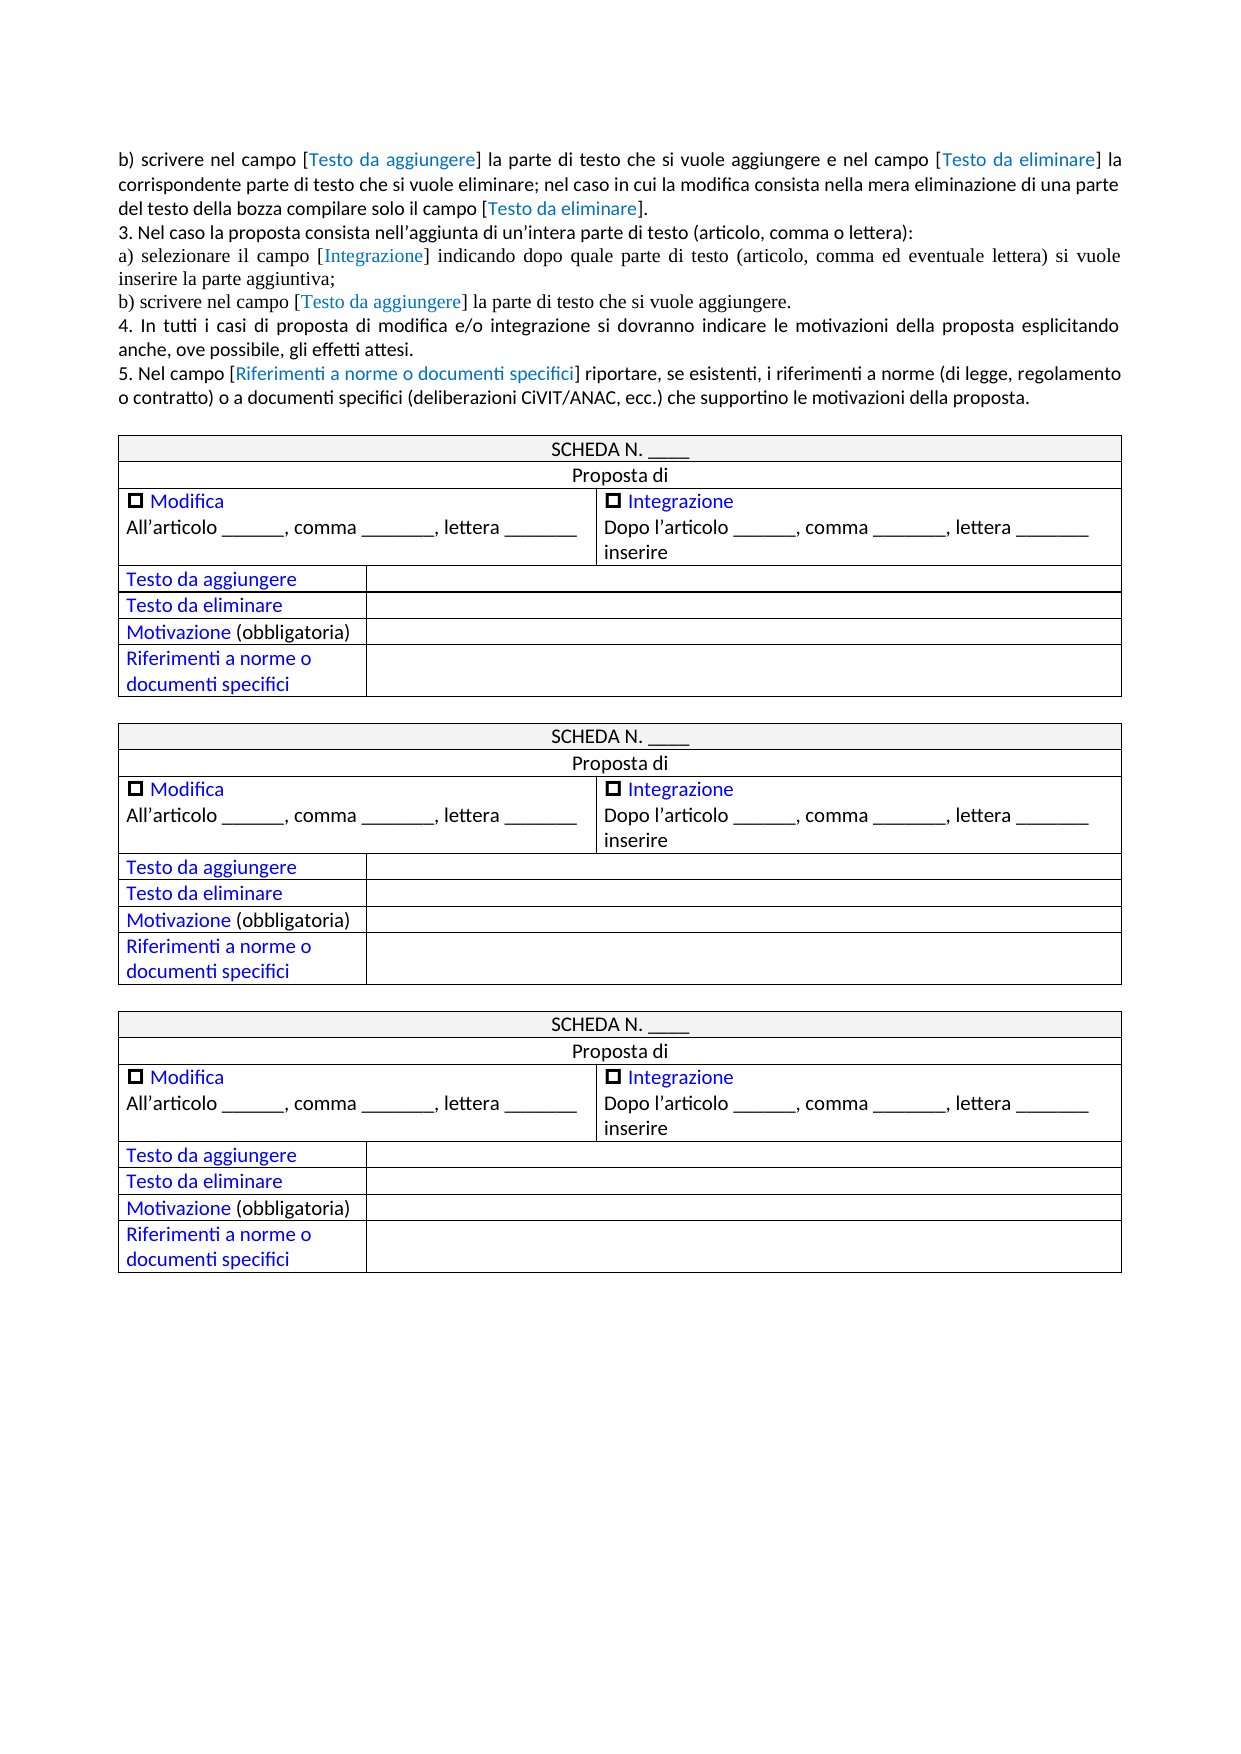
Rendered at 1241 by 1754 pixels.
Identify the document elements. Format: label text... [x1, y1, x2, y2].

text a) selezionare il campo [Integrazione] indicando dopo quale parte di testo (articolo, comma ed eventuale lettera) si vuole inserire la parte aggiuntiva; [118, 244, 1122, 290]
table_cell [367, 593, 1121, 618]
table_header SCHEDA N. ____ [119, 1012, 1121, 1037]
table_cell Proposta di [119, 462, 1121, 488]
table_cell Testo da eliminare [119, 880, 366, 906]
text b) scrivere nel campo [Testo da aggiungere] la parte di testo che si vuole aggiungere e nel campo [Testo da eliminare] la corrispondente parte di testo che si vuole eliminare; nel caso in cui la modifica consista nella mera eliminazione di una parte del testo della bozza compilare solo il campo [Testo da eliminare]. [118, 148, 1122, 220]
table_cell Testo da aggiungere [119, 1142, 366, 1167]
text b) scrivere nel campo [Testo da aggiungere] la parte di testo che si vuole aggiungere. [118, 290, 1122, 313]
table_cell Integrazione Dopo l’articolo ______, comma _______, lettera _______ inserire [597, 1065, 1121, 1141]
table_cell [367, 907, 1121, 932]
table_cell Riferimenti a norme o documenti specifici [119, 645, 366, 696]
table_cell Proposta di [119, 1038, 1121, 1063]
table_cell Motivazione (obbligatoria) [119, 619, 366, 644]
table_cell [367, 1221, 1121, 1272]
table_cell Riferimenti a norme o documenti specifici [119, 1221, 366, 1272]
table_cell Testo da aggiungere [119, 566, 366, 591]
table_cell Proposta di [119, 750, 1121, 776]
table_cell [367, 1142, 1121, 1167]
table_cell Modifica All’articolo ______, comma _______, lettera _______ [119, 1065, 596, 1141]
table_cell [367, 566, 1121, 591]
table_cell [367, 619, 1121, 644]
table_cell [367, 1195, 1121, 1220]
table_cell Integrazione Dopo l’articolo ______, comma _______, lettera _______ inserire [597, 489, 1121, 565]
table_header SCHEDA N. ____ [119, 436, 1121, 461]
table_cell Integrazione Dopo l’articolo ______, comma _______, lettera _______ inserire [597, 777, 1121, 853]
table_cell [367, 854, 1121, 879]
text 3. Nel caso la proposta consista nell’aggiunta di un’intera parte di testo (articolo, comma o lettera): [118, 220, 1122, 244]
table_cell Testo da aggiungere [119, 854, 366, 879]
table_cell [367, 1168, 1121, 1194]
text tutti i casi di proposta di modifica e/o integrazione si dovranno indicare le motivazioni della proposta esplicitando anche, ove possibile, gli effetti attesi. [118, 313, 1122, 361]
table_cell [367, 645, 1121, 696]
text 5. Nel campo [Riferimenti a norme o documenti specifici] riportare, se esistenti, i riferimenti a norme (di legge, regolamento o contratto) o a documenti specifici (deliberazioni CiVIT/ANAC, ecc.) che supportino le motivazioni della proposta. [118, 361, 1122, 409]
table_cell Motivazione (obbligatoria) [119, 1195, 366, 1220]
table_cell Modifica All’articolo ______, comma _______, lettera _______ [119, 489, 596, 565]
table_cell Testo da eliminare [119, 1168, 366, 1194]
table_cell Riferimenti a norme o documenti specifici [119, 933, 366, 984]
table_header SCHEDA N. ____ [119, 724, 1121, 749]
table_cell [367, 880, 1121, 906]
table_cell Motivazione (obbligatoria) [119, 907, 366, 932]
table_cell Testo da eliminare [119, 593, 366, 618]
table_cell Modifica All’articolo ______, comma _______, lettera _______ [119, 777, 596, 853]
table_cell [367, 933, 1121, 984]
